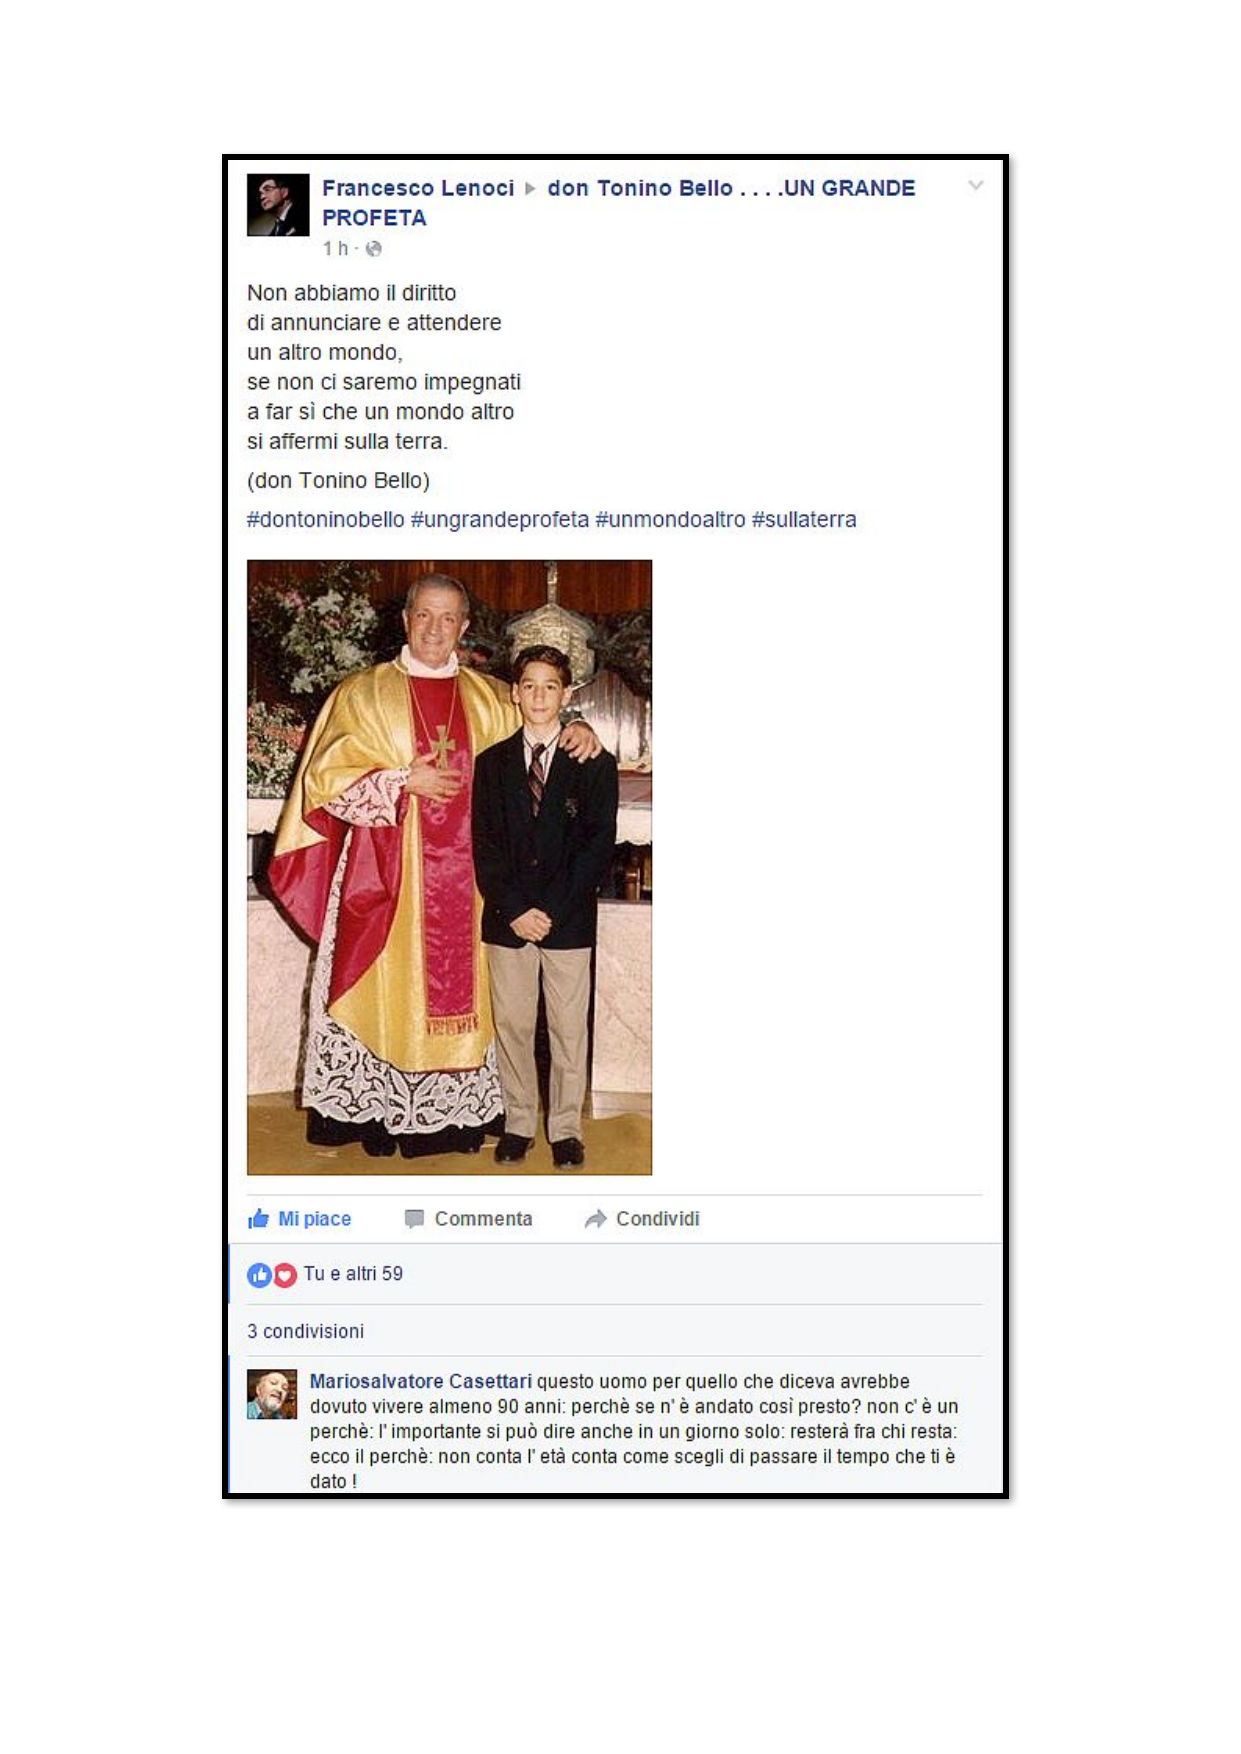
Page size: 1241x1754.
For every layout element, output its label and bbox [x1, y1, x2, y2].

picture [228, 160, 1003, 1493]
